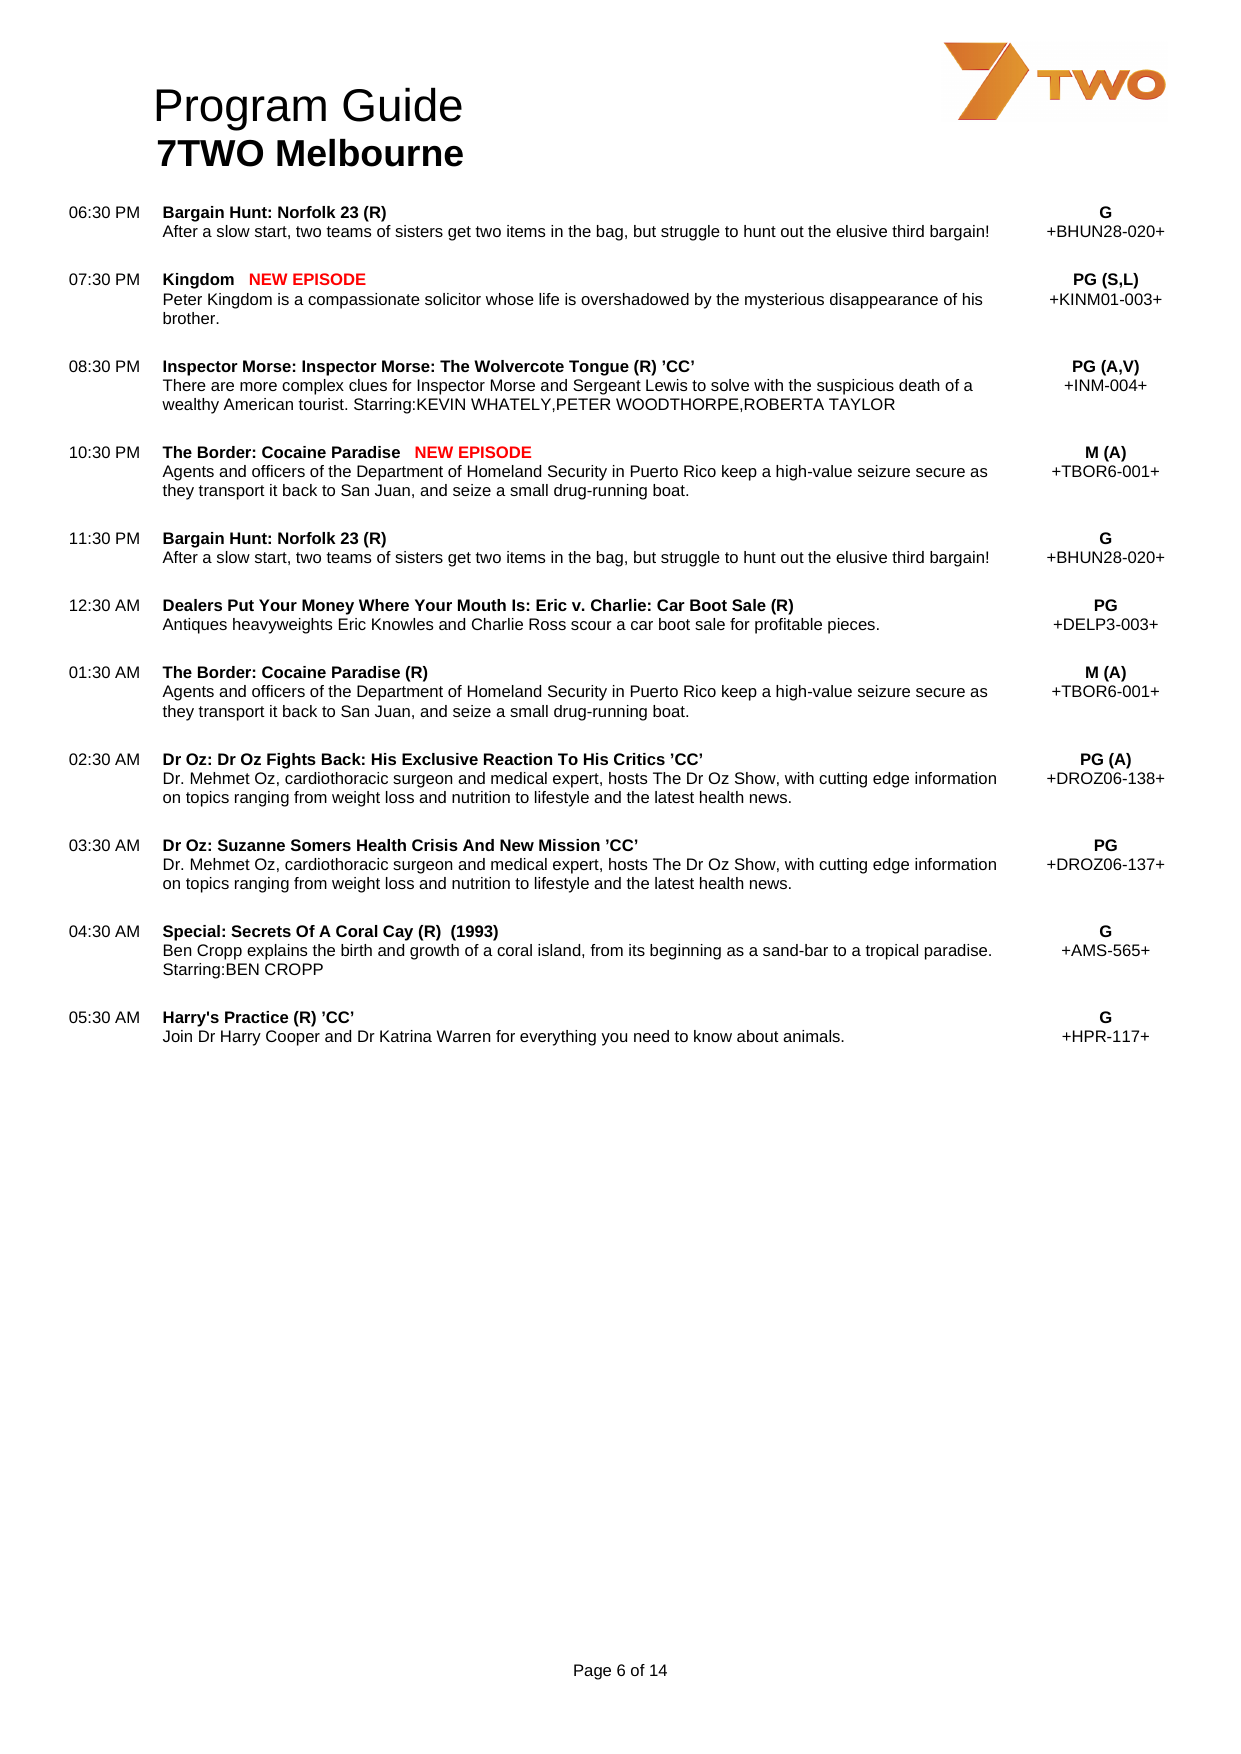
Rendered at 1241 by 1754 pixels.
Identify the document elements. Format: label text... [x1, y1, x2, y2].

table_header PG (A) +DROZ06-138+ [1022, 749, 1189, 807]
table_header 04:30 AM [51, 922, 151, 979]
table_header PG +DELP3-003+ [1022, 596, 1189, 634]
table_header PG +DROZ06-137+ [1022, 836, 1189, 893]
table_header Dr Oz: Dr Oz Fights Back: His Exclusive Reaction To His Critics ’CC’ Dr. Mehmet Oz, cardiothoracic surgeon and medical expert, hosts The Dr Oz Show, with cutting edge information on topics ranging from weight loss and nutrition to lifestyle and the latest health news. [151, 749, 1022, 807]
table_header G +HPR-117+ [1022, 1008, 1189, 1046]
table_header Harry's Practice (R) ’CC’ Join Dr Harry Cooper and Dr Katrina Warren for everything you need to know about animals. [151, 1008, 1022, 1046]
table_header Dealers Put Your Money Where Your Mouth Is: Eric v. Charlie: Car Boot Sale (R) Antiques heavyweights Eric Knowles and Charlie Ross scour a car boot sale for profitable pieces. [151, 596, 1022, 634]
picture [941, 41, 1168, 122]
table_header 07:30 PM [51, 270, 151, 328]
table_header M (A) +TBOR6-001+ [1022, 663, 1189, 721]
table_header 01:30 AM [51, 663, 151, 721]
table_header 08:30 PM [51, 356, 151, 414]
table_header 05:30 AM [51, 1008, 151, 1046]
table_header G +BHUN28-020+ [1022, 203, 1189, 241]
table_header The Border: Cocaine Paradise NEW EPISODE Agents and officers of the Department of Homeland Security in Puerto Rico keep a high-value seizure secure as they transport it back to San Juan, and seize a small drug-running boat. [151, 443, 1022, 500]
table_header Dr Oz: Suzanne Somers Health Crisis And New Mission ’CC’ Dr. Mehmet Oz, cardiothoracic surgeon and medical expert, hosts The Dr Oz Show, with cutting edge information on topics ranging from weight loss and nutrition to lifestyle and the latest health news. [151, 836, 1022, 893]
table_header 02:30 AM [51, 749, 151, 807]
table_header 10:30 PM [51, 443, 151, 500]
table_header 03:30 AM [51, 836, 151, 893]
table_header 12:30 AM [51, 596, 151, 634]
table_header M (A) +TBOR6-001+ [1022, 443, 1189, 500]
table_header Bargain Hunt: Norfolk 23 (R) After a slow start, two teams of sisters get two items in the bag, but struggle to hunt out the elusive third bargain! [151, 203, 1022, 241]
table_header PG (S,L) +KINM01-003+ [1022, 270, 1189, 328]
table_header Inspector Morse: Inspector Morse: The Wolvercote Tongue (R) ’CC’ There are more complex clues for Inspector Morse and Sergeant Lewis to solve with the suspicious death of a wealthy American tourist. Starring:KEVIN WHATELY,PETER WOODTHORPE,ROBERTA TAYLOR [151, 356, 1022, 414]
table_header G +AMS-565+ [1022, 922, 1189, 979]
table_header The Border: Cocaine Paradise (R) Agents and officers of the Department of Homeland Security in Puerto Rico keep a high-value seizure secure as they transport it back to San Juan, and seize a small drug-running boat. [151, 663, 1022, 721]
table_header Special: Secrets Of A Coral Cay (R) (1993) Ben Cropp explains the birth and growth of a coral island, from its beginning as a sand-bar to a tropical paradise. Starring:BEN CROPP [151, 922, 1022, 979]
table_header G +BHUN28-020+ [1022, 529, 1189, 567]
table_header 06:30 PM [51, 203, 151, 241]
table_header Kingdom NEW EPISODE Peter Kingdom is a compassionate solicitor whose life is overshadowed by the mysterious disappearance of his brother. [151, 270, 1022, 328]
table_header 11:30 PM [51, 529, 151, 567]
table_header Bargain Hunt: Norfolk 23 (R) After a slow start, two teams of sisters get two items in the bag, but struggle to hunt out the elusive third bargain! [151, 529, 1022, 567]
table_header PG (A,V) +INM-004+ [1022, 356, 1189, 414]
